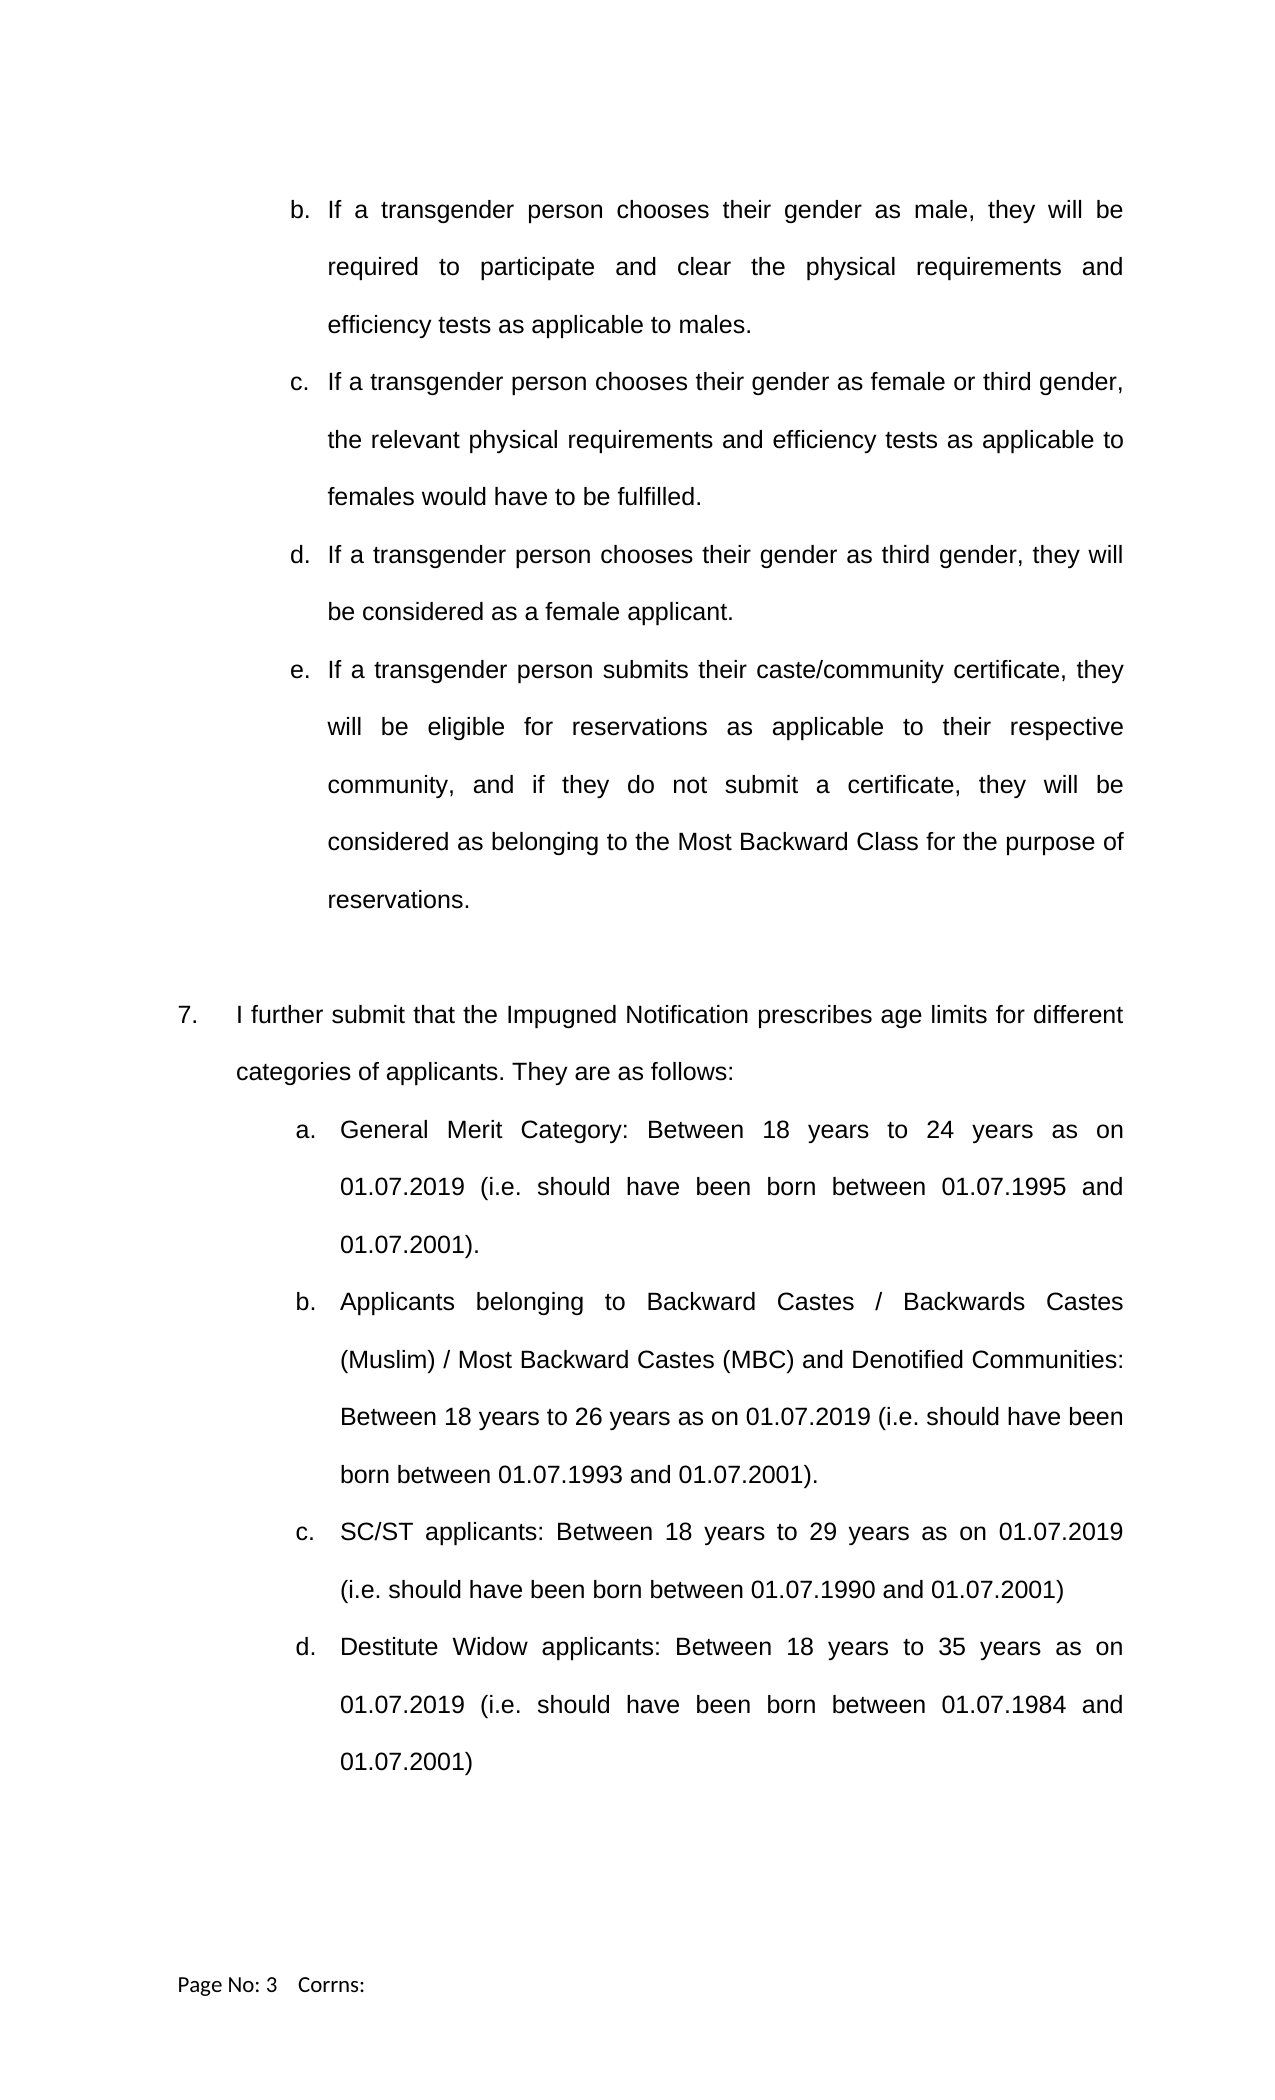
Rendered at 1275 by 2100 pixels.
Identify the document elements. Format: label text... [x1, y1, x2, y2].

list SC/ST applicants: Between 18 years to 29 years as on 01.07.2019 (i.e. should have been born between 01.07.1990 and 01.07.2001) [295, 1517, 1125, 1604]
list General Merit Category: Between 18 years to 24 years as on 01.07.2019 (i.e. should have been born between 01.07.1995 and 01.07.2001). [295, 1115, 1125, 1259]
list If a transgender person chooses their gender as male, they will be required to participate and clear the physical requirements and efficiency tests as applicable to males. [290, 195, 1125, 339]
list If a transgender person chooses their gender as female or third gender, the relevant physical requirements and efficiency tests as applicable to females would have to be fulfilled. [290, 367, 1125, 511]
list Applicants belonging to Backward Castes / Backwards Castes (Muslim) / Most Backward Castes (MBC) and Denotified Communities: Between 18 years to 26 years as on 01.07.2019 (i.e. should have been born between 01.07.1993 and 01.07.2001). [295, 1287, 1125, 1489]
list If a transgender person submits their caste/community certificate, they will be eligible for reservations as applicable to their respective community, and if they do not submit a certificate, they will be considered as belonging to the Most Backward Class for the purpose of reservations. [290, 655, 1125, 914]
list If a transgender person chooses their gender as third gender, they will be considered as a female applicant. [290, 540, 1125, 626]
list Destitute Widow applicants: Between 18 years to 35 years as on 01.07.2019 (i.e. should have been born between 01.07.1984 and 01.07.2001) [295, 1632, 1125, 1776]
list I further submit that the Impugned Notification prescribes age limits for different categories of applicants. They are as follows: [177, 1000, 1125, 1086]
